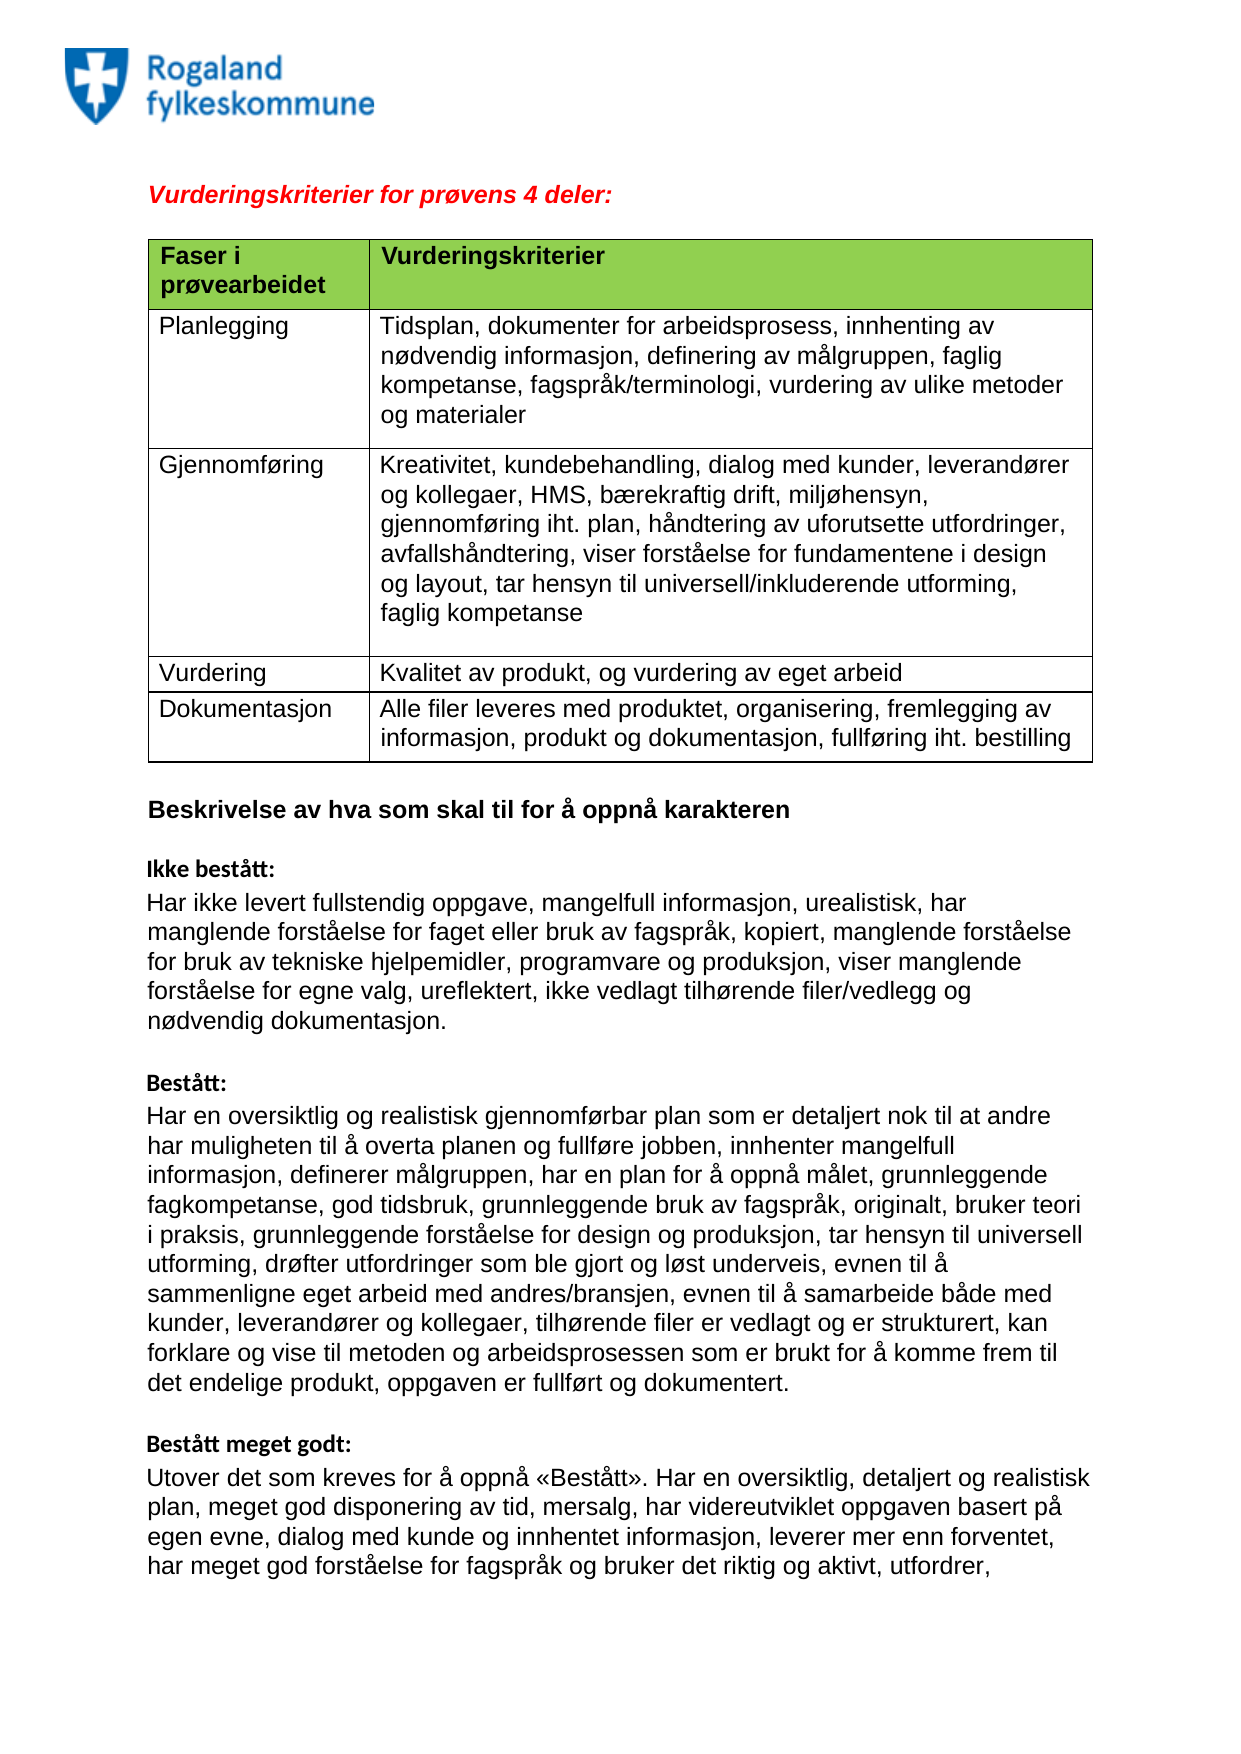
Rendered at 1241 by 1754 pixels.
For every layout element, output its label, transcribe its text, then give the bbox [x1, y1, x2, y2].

table_cell Vurdering [149, 657, 369, 691]
picture [64, 48, 375, 125]
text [146, 1463, 1093, 1580]
text Vurderingskriterier for prøvens 4 deler: [148, 180, 1093, 209]
table_cell Kreativitet, kundebehandling, dialog med kunder, leverandører og kollegaer, HMS, bærekraftig drift, miljøhensyn, gjennomføring iht. plan, håndtering av uforutsette utfordringer, avfallshåndtering, viser forståelse for fundamentene i design og layout, tar hensyn til universell/inkluderende utforming, faglig kompetanse [370, 449, 1092, 656]
text Bestått meget godt: [146, 1428, 1093, 1459]
table_cell Gjennomføring [149, 449, 369, 656]
text Beskrivelse av hva som skal til for å oppnå karakteren [148, 795, 1093, 823]
text Har ikke levert fullstendig oppgave, mangelfull informasjon, urealistisk, har manglende forståelse for faget eller bruk av fagspråk, kopiert, manglende forståelse for bruk av tekniske hjelpemidler, programvare og produksjon, viser manglende forståelse for egne valg, ureflektert, ikke vedlagt tilhørende filer/vedlegg og nødvendig dokumentasjon. [146, 887, 1093, 1034]
text Har en oversiktlig og realistisk gjennomførbar plan som er detaljert nok til at andre har muligheten til å overta planen og fullføre jobben, innhenter mangelfull informasjon, definerer målgruppen, har en plan for å oppnå målet, grunnleggende fagkompetanse, god tidsbruk, grunnleggende bruk av fagspråk, originalt, bruker teori i praksis, grunnleggende forståelse for design og produksjon, tar hensyn til universell utforming, drøfter utfordringer som ble gjort og løst underveis, evnen til å sammenligne eget arbeid med andres/bransjen, evnen til å samarbeide både med kunder, leverandører og kollegaer, tilhørende filer er vedlagt og er strukturert, kan forklare og vise til metoden og arbeidsprosessen som er brukt for å komme frem til det endelige produkt, oppgaven er fullført og dokumentert. [146, 1101, 1093, 1396]
table_header Faser i prøvearbeidet [149, 240, 369, 309]
table_cell Dokumentasjon [149, 693, 369, 761]
table_cell Planlegging [149, 310, 369, 448]
table_header Vurderingskriterier [370, 240, 1092, 309]
text Bestått: [146, 1067, 1093, 1098]
text Ikke bestått: [146, 853, 1093, 884]
table_cell Kvalitet av produkt, og vurdering av eget arbeid [370, 657, 1092, 691]
table_cell Tidsplan, dokumenter for arbeidsprosess, innhenting av nødvendig informasjon, definering av målgruppen, faglig kompetanse, fagspråk/terminologi, vurdering av ulike metoder og materialer [370, 310, 1092, 448]
table_cell Alle filer leveres med produktet, organisering, fremlegging av informasjon, produkt og dokumentasjon, fullføring iht. bestilling [370, 693, 1092, 761]
